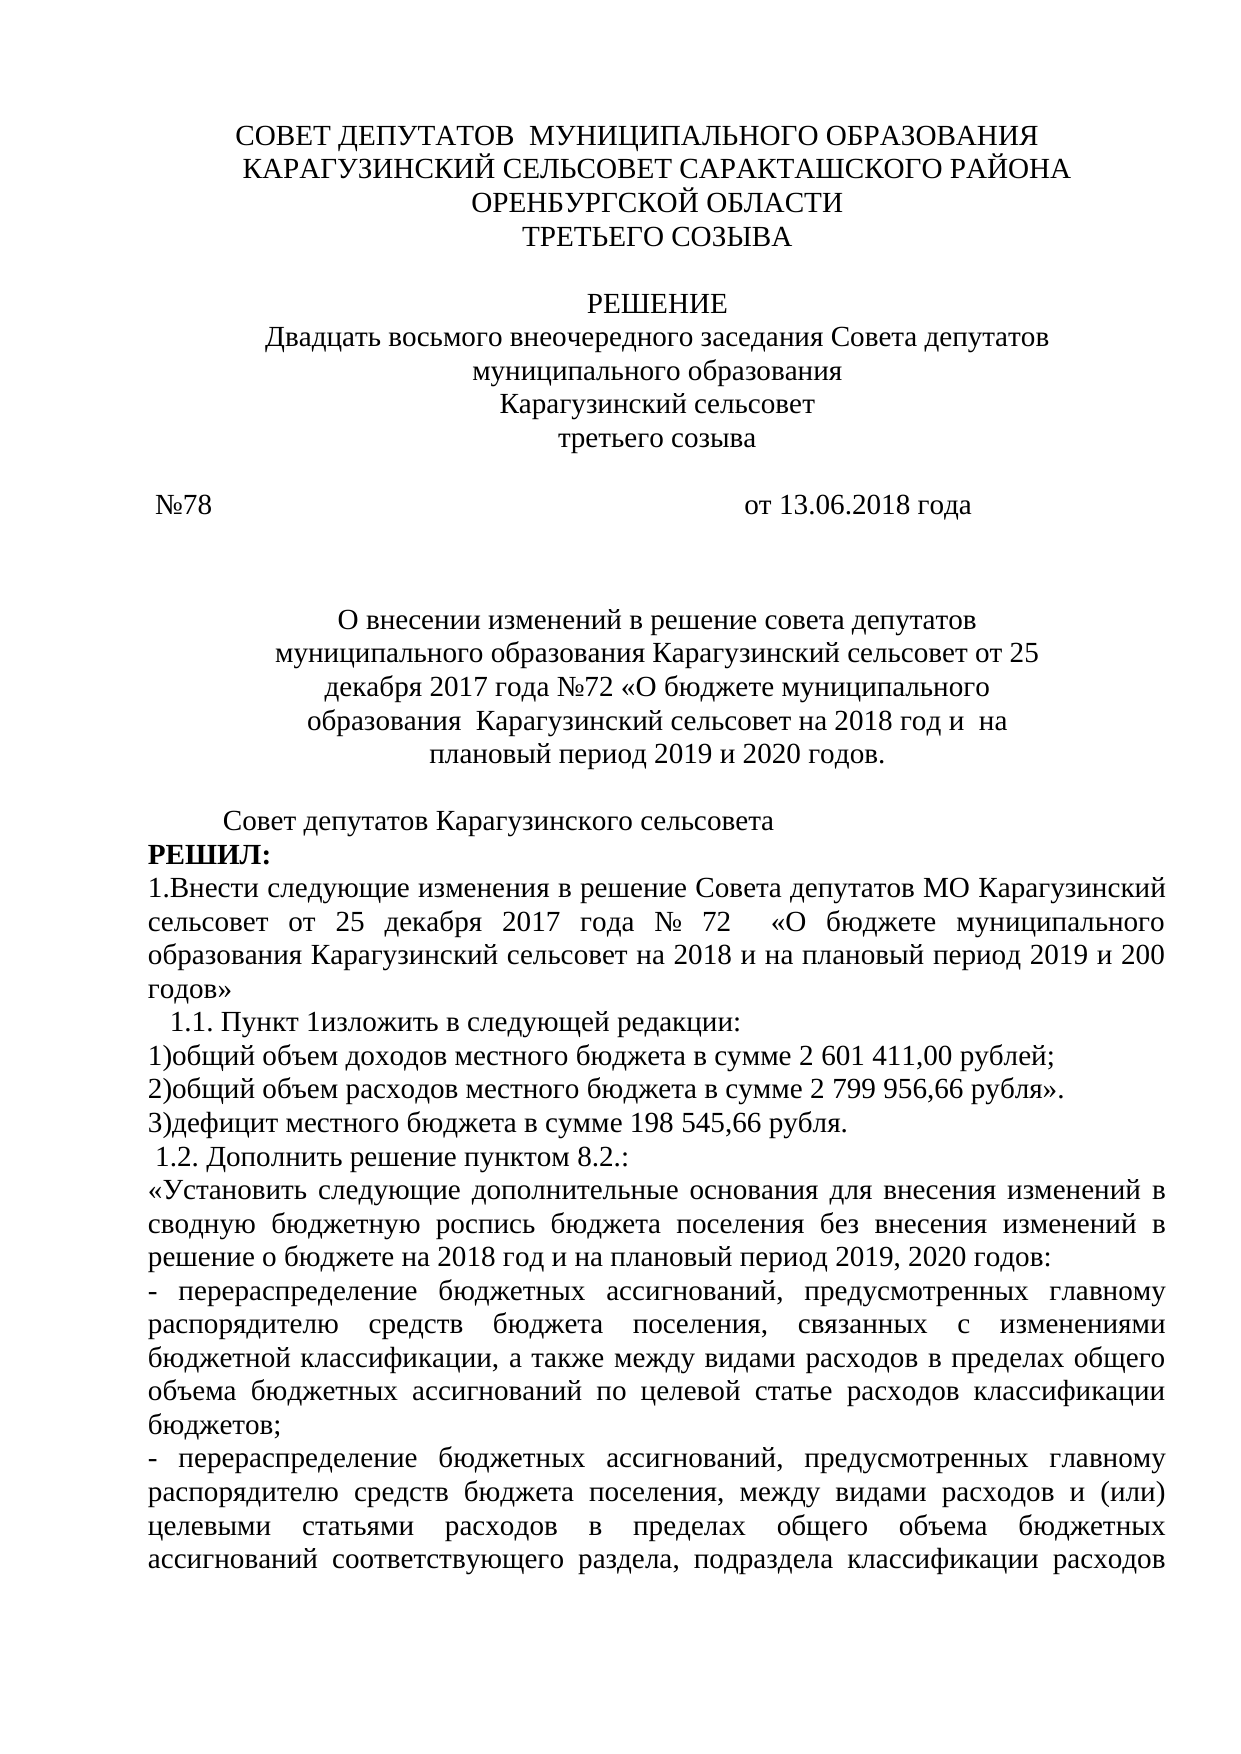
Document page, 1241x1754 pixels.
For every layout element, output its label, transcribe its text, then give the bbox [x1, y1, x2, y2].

subtitle Совет депутатов Карагузинского сельсовета [148, 803, 1167, 837]
text третьего созыва [148, 420, 1167, 453]
text Двадцать восьмого внеочередного заседания Совета депутатов [148, 319, 1167, 353]
table_header О внесении изменений в решение совета депутатов муниципального образования Карагузинский сельсовет от 25 декабря 2017 года №72 «О бюджете муниципального образования Карагузинский сельсовет на 2018 год и на плановый период 2019 и 2020 годов. [248, 569, 1066, 803]
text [148, 1441, 1167, 1575]
text ТРЕТЬЕГО СОЗЫВА [148, 219, 1167, 252]
text КАРАГУЗИНСКИЙ СЕЛЬСОВЕТ САРАКТАШСКОГО РАЙОНА [148, 152, 1167, 185]
text СОВЕТ ДЕПУТАТОВ МУНИЦИПАЛЬНОГО ОБРАЗОВАНИЯ [148, 118, 1167, 152]
text «Установить следующие дополнительные основания для внесения изменений в сводную бюджетную роспись бюджета поселения без внесения изменений в решение о бюджете на 2018 год и на плановый период 2019, 2020 годов: [148, 1172, 1167, 1273]
text 1.Внести следующие изменения в решение Совета депутатов МО Карагузинский сельсовет от 25 декабря 2017 года № 72 «О бюджете муниципального образования Карагузинский сельсовет на 2018 и на плановый период 2019 и 200 годов» [148, 870, 1167, 1004]
text Карагузинский сельсовет [148, 386, 1167, 420]
text РЕШЕНИЕ [148, 286, 1167, 319]
text 2)общий объем расходов местного бюджета в сумме 2 799 956,66 рубля». [148, 1072, 1167, 1105]
text 1)общий объем доходов местного бюджета в сумме 2 601 411,00 рублей; [148, 1038, 1167, 1072]
text 3)дефицит местного бюджета в сумме 198 545,66 рубля. [148, 1105, 1167, 1139]
text ОРЕНБУРГСКОЙ ОБЛАСТИ [148, 185, 1167, 219]
text РЕШИЛ: [148, 837, 1167, 870]
text №78 от 13.06.2018 года [148, 487, 1167, 521]
text муниципального образования [148, 353, 1167, 386]
text - перераспределение бюджетных ассигнований, предусмотренных главному распорядителю средств бюджета поселения, связанных с изменениями бюджетной классификации, а также между видами расходов в пределах общего объема бюджетных ассигнований по целевой статье расходов классификации бюджетов; [148, 1273, 1167, 1441]
text 1.2. Дополнить решение пунктом 8.2.: [148, 1139, 1167, 1172]
text 1.1. Пункт 1изложить в следующей редакции: [148, 1004, 1167, 1038]
